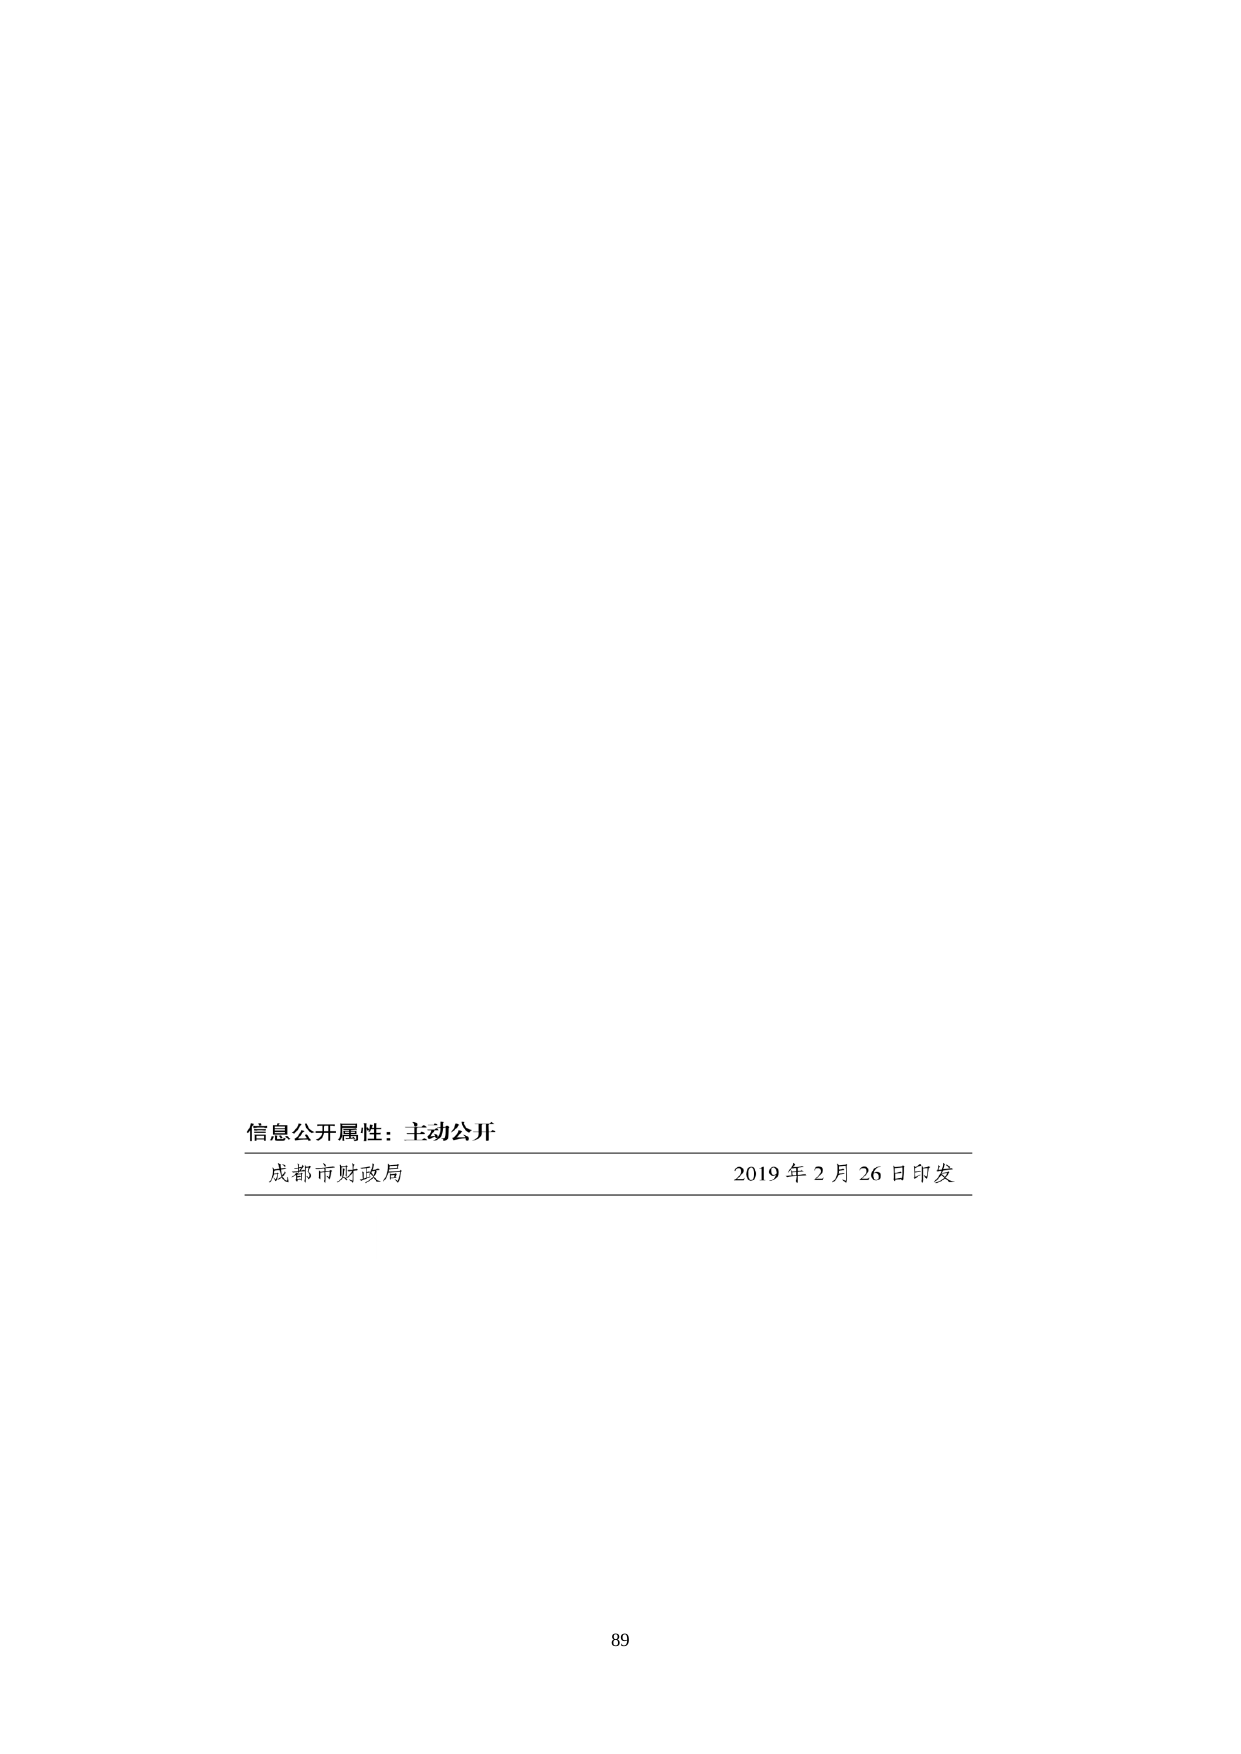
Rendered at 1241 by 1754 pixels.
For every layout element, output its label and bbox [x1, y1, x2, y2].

picture [118, 118, 1098, 1343]
